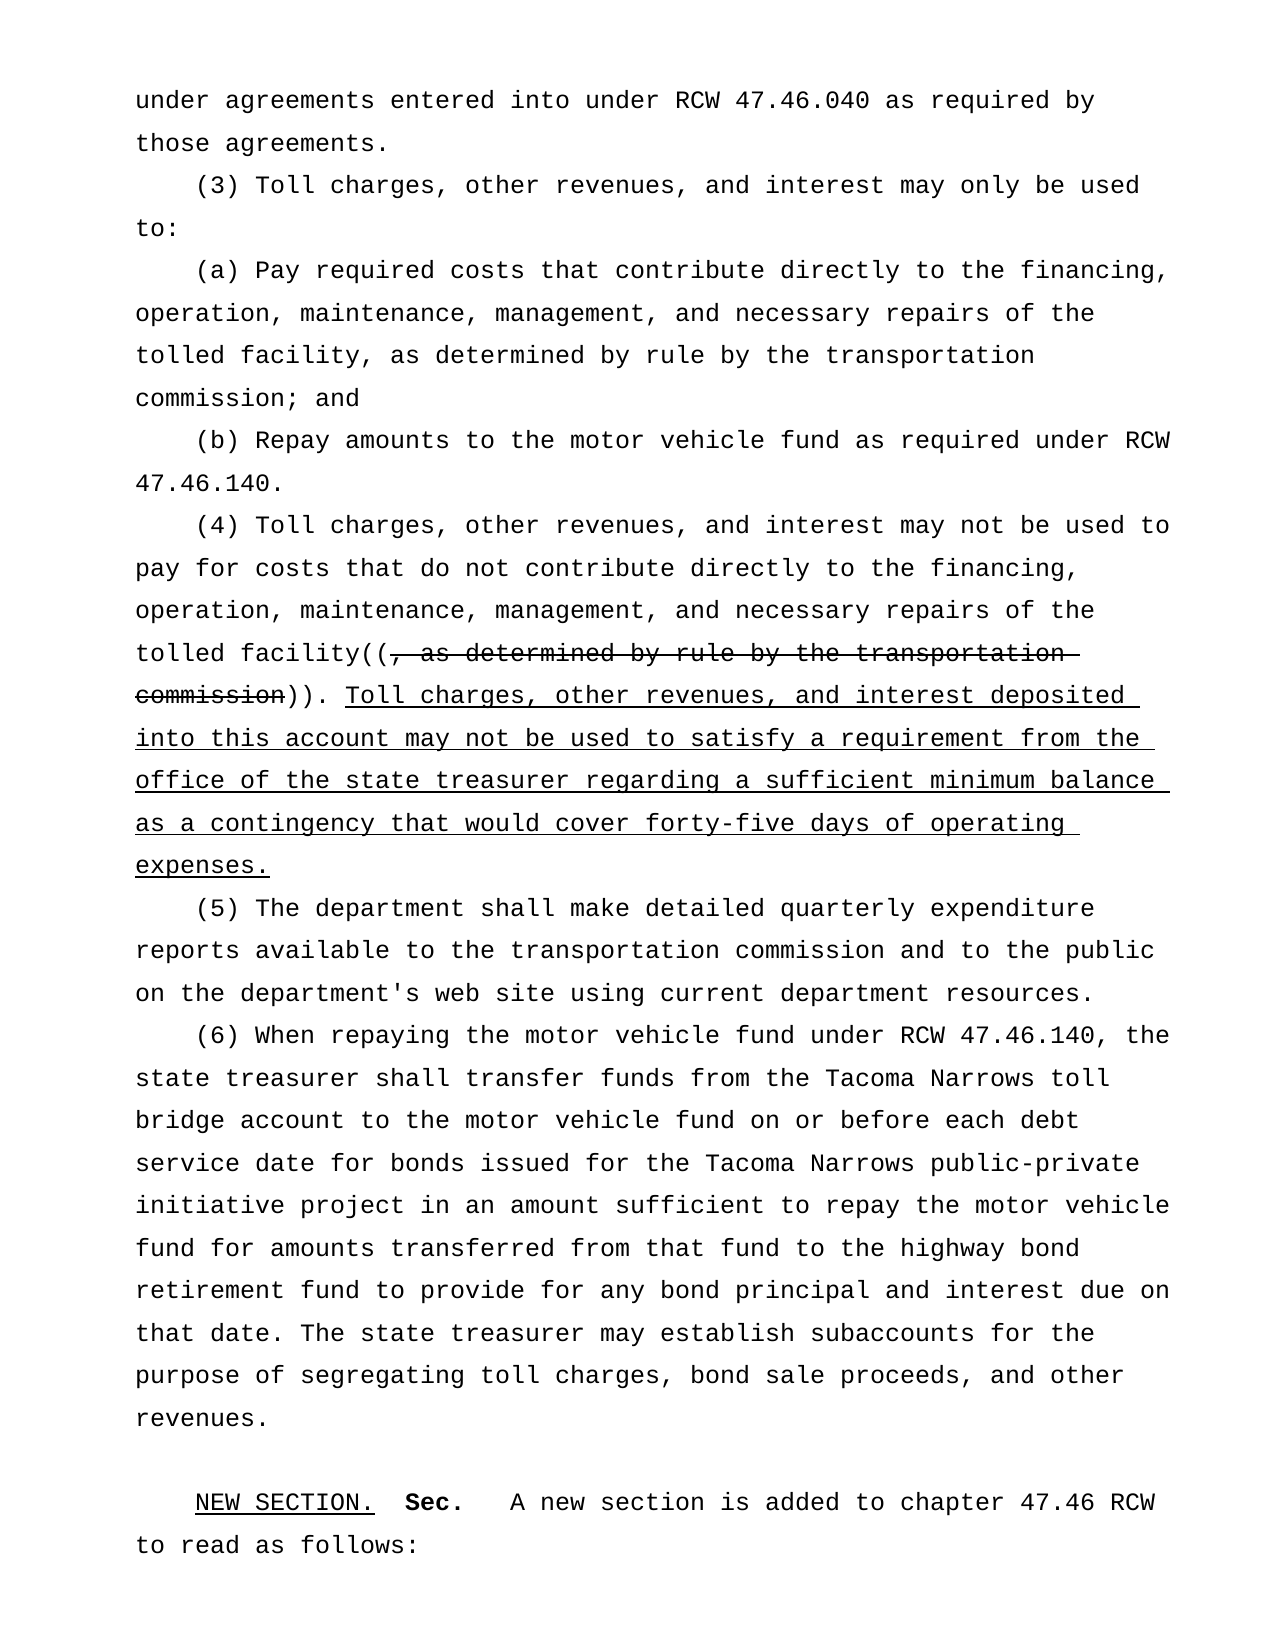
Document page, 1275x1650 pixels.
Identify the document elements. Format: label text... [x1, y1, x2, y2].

text NEW SECTION. Sec. A new section is added to chapter 47.46 RCW to read as follows: [135, 1477, 1170, 1562]
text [135, 75, 1170, 160]
text (a) Pay required costs that contribute directly to the financing, operation, maintenance, management, and necessary repairs of the tolled facility, as determined by rule by the transportation commission; and [135, 245, 1170, 415]
text (5) The department shall make detailed quarterly expenditure reports available to the transportation commission and to the public on the department's web site using current department resources. [135, 882, 1170, 1010]
text (3) Toll charges, other revenues, and interest may only be used to: [135, 160, 1170, 245]
text (4) Toll charges, other revenues, and interest may not be used to pay for costs that do not contribute directly to the financing, operation, maintenance, management, and necessary repairs of the tolled facility((, as determined by rule by the transportation commission)). Toll charges, other revenues, and interest deposited into this account may not be used to satisfy a requirement from the office of the state treasurer regarding a sufficient minimum balance as a contingency that would cover forty-five days of operating expenses. [135, 500, 1170, 791]
text (b) Repay amounts to the motor vehicle fund as required under RCW 47.46.140. [135, 415, 1170, 500]
text (6) When repaying the motor vehicle fund under RCW 47.46.140, the state treasurer shall transfer funds from the Tacoma Narrows toll bridge account to the motor vehicle fund on or before each debt service date for bonds issued for the Tacoma Narrows public-private initiative project in an amount sufficient to repay the motor vehicle fund for amounts transferred from that fund to the highway bond retirement fund to provide for any bond principal and interest due on that date. The state treasurer may establish subaccounts for the purpose of segregating toll charges, bond sale proceeds, and other revenues. [135, 1010, 1170, 1435]
text (4) Toll charges, other revenues, and interest may not be used to pay for costs that do not contribute directly to the financing, operation, maintenance, management, and necessary repairs of the tolled facility((, as determined by rule by the transportation commission)). Toll charges, other revenues, and interest deposited into this account may not be used to satisfy a requirement from the office of the state treasurer regarding a sufficient minimum balance as a contingency that would cover forty-five days of operating expenses. [135, 793, 1170, 882]
